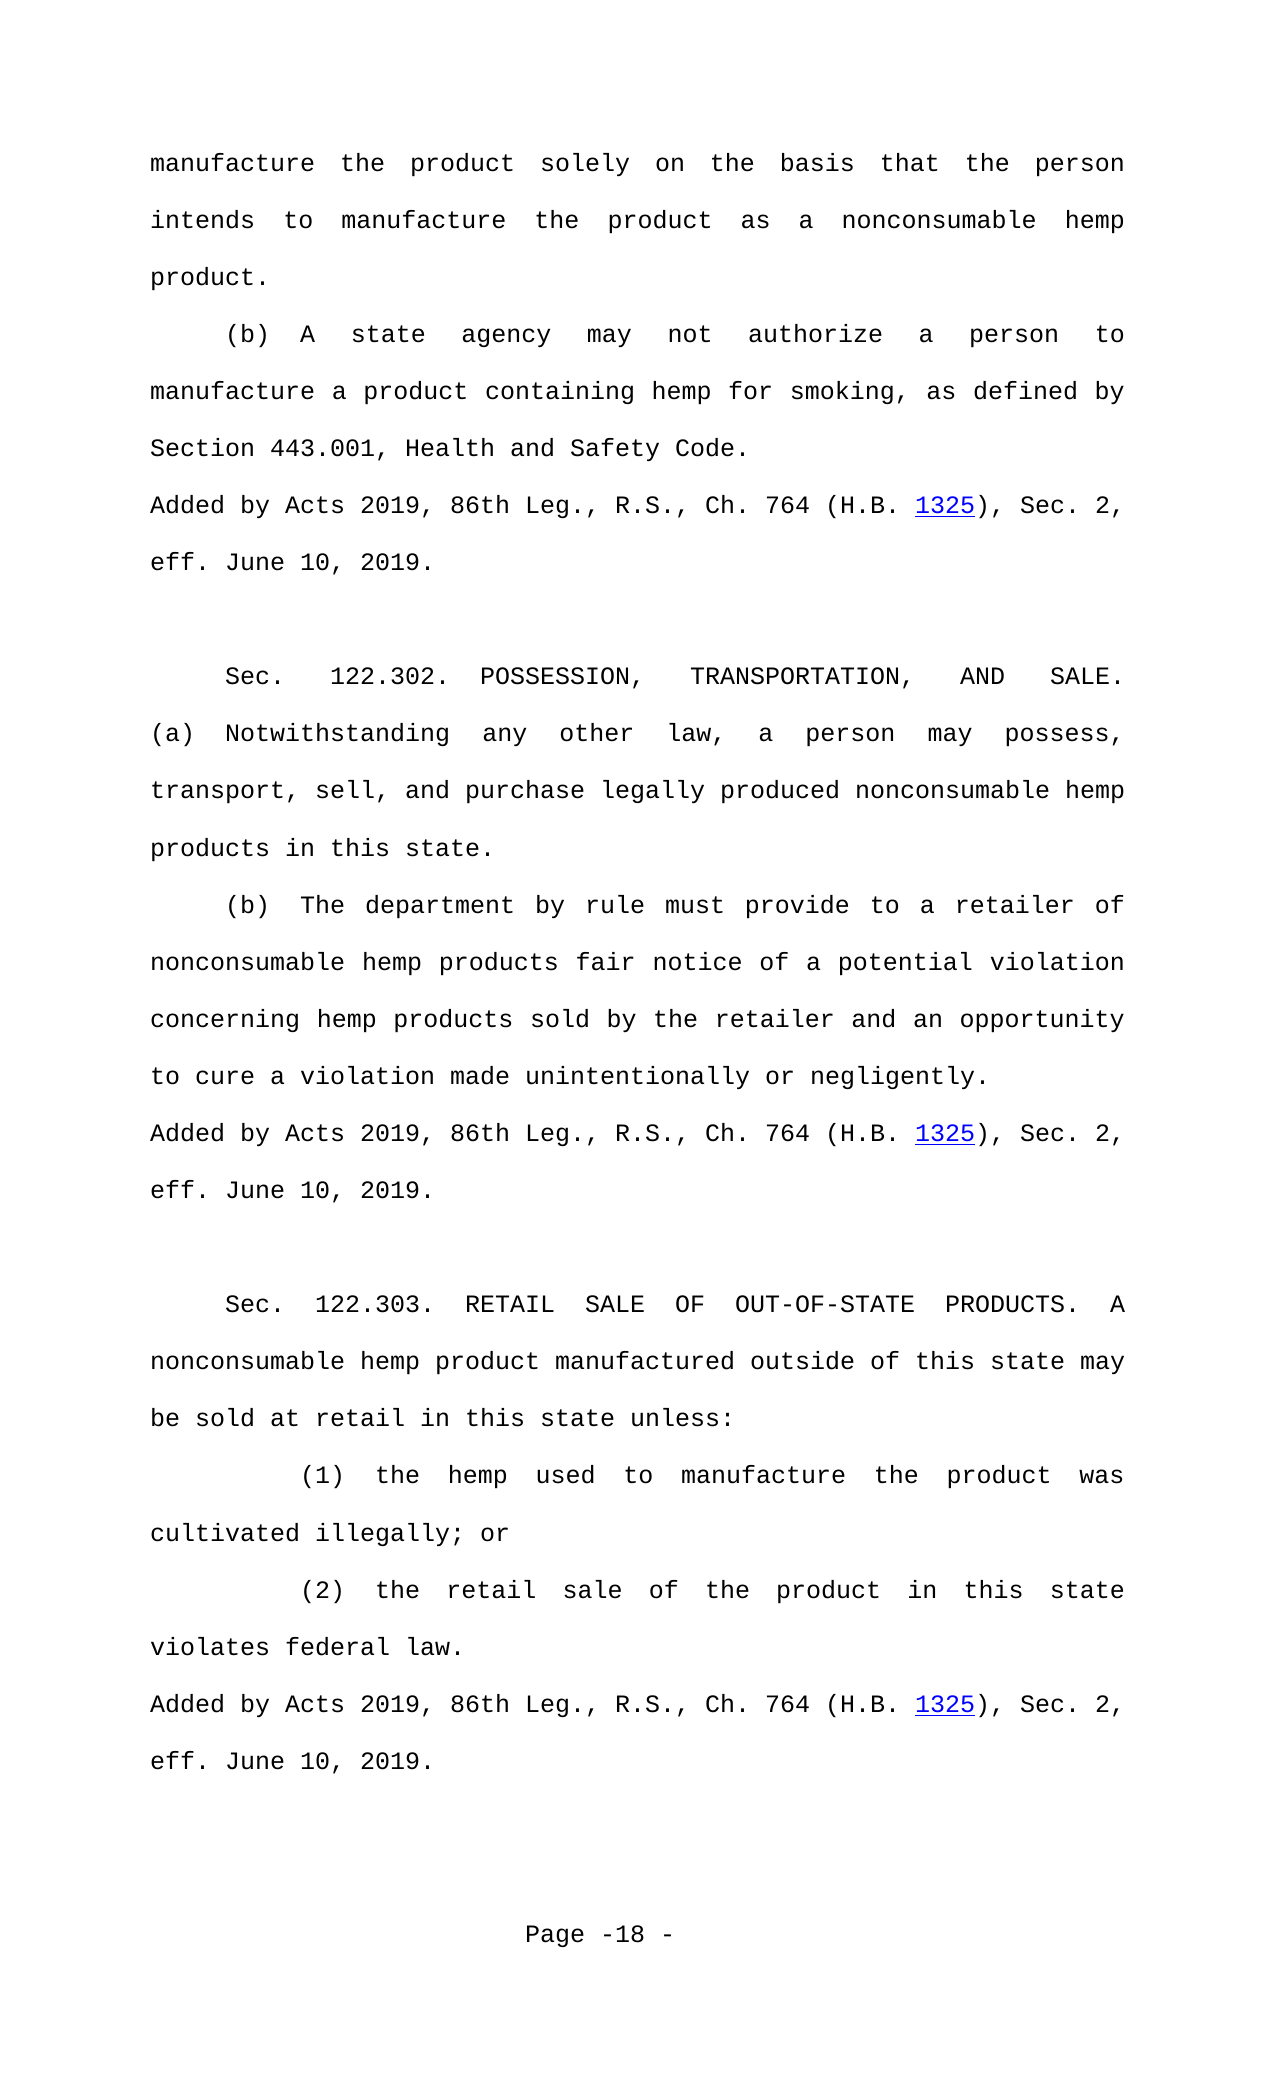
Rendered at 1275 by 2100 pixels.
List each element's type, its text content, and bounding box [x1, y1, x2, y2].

text Added by Acts 2019, 86th Leg., R.S., Ch. 764 (H.B. 1325), Sec. 2, eff. June 10, 2019. [150, 492, 1125, 578]
text Sec. 122.303. RETAIL SALE OF OUT-OF-STATE PRODUCTS. A nonconsumable hemp product manufactured outside of this state may be sold at retail in this state unless: [150, 1292, 1125, 1434]
text Sec. 122.302. POSSESSION, TRANSPORTATION, AND SALE. (a) Notwithstanding any other law, a person may possess, transport, sell, and purchase legally produced nonconsumable hemp products in this state. [150, 664, 1125, 863]
text Added by Acts 2019, 86th Leg., R.S., Ch. 764 (H.B. 1325), Sec. 2, eff. June 10, 2019. [150, 1120, 1125, 1206]
text (1) the hemp used to manufacture the product was cultivated illegally; or [150, 1463, 1125, 1548]
text Added by Acts 2019, 86th Leg., R.S., Ch. 764 (H.B. 1325), Sec. 2, eff. June 10, 2019. [150, 1691, 1125, 1777]
text (2) the retail sale of the product in this state violates federal law. [150, 1577, 1125, 1663]
text (b) The department by rule must provide to a retailer of nonconsumable hemp products fair notice of a potential violation concerning hemp products sold by the retailer and an opportunity to cure a violation made unintentionally or negligently. [150, 892, 1125, 1092]
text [150, 150, 1125, 293]
text (b) A state agency may not authorize a person to manufacture a product containing hemp for smoking, as defined by Section 443.001, Health and Safety Code. [150, 321, 1125, 464]
